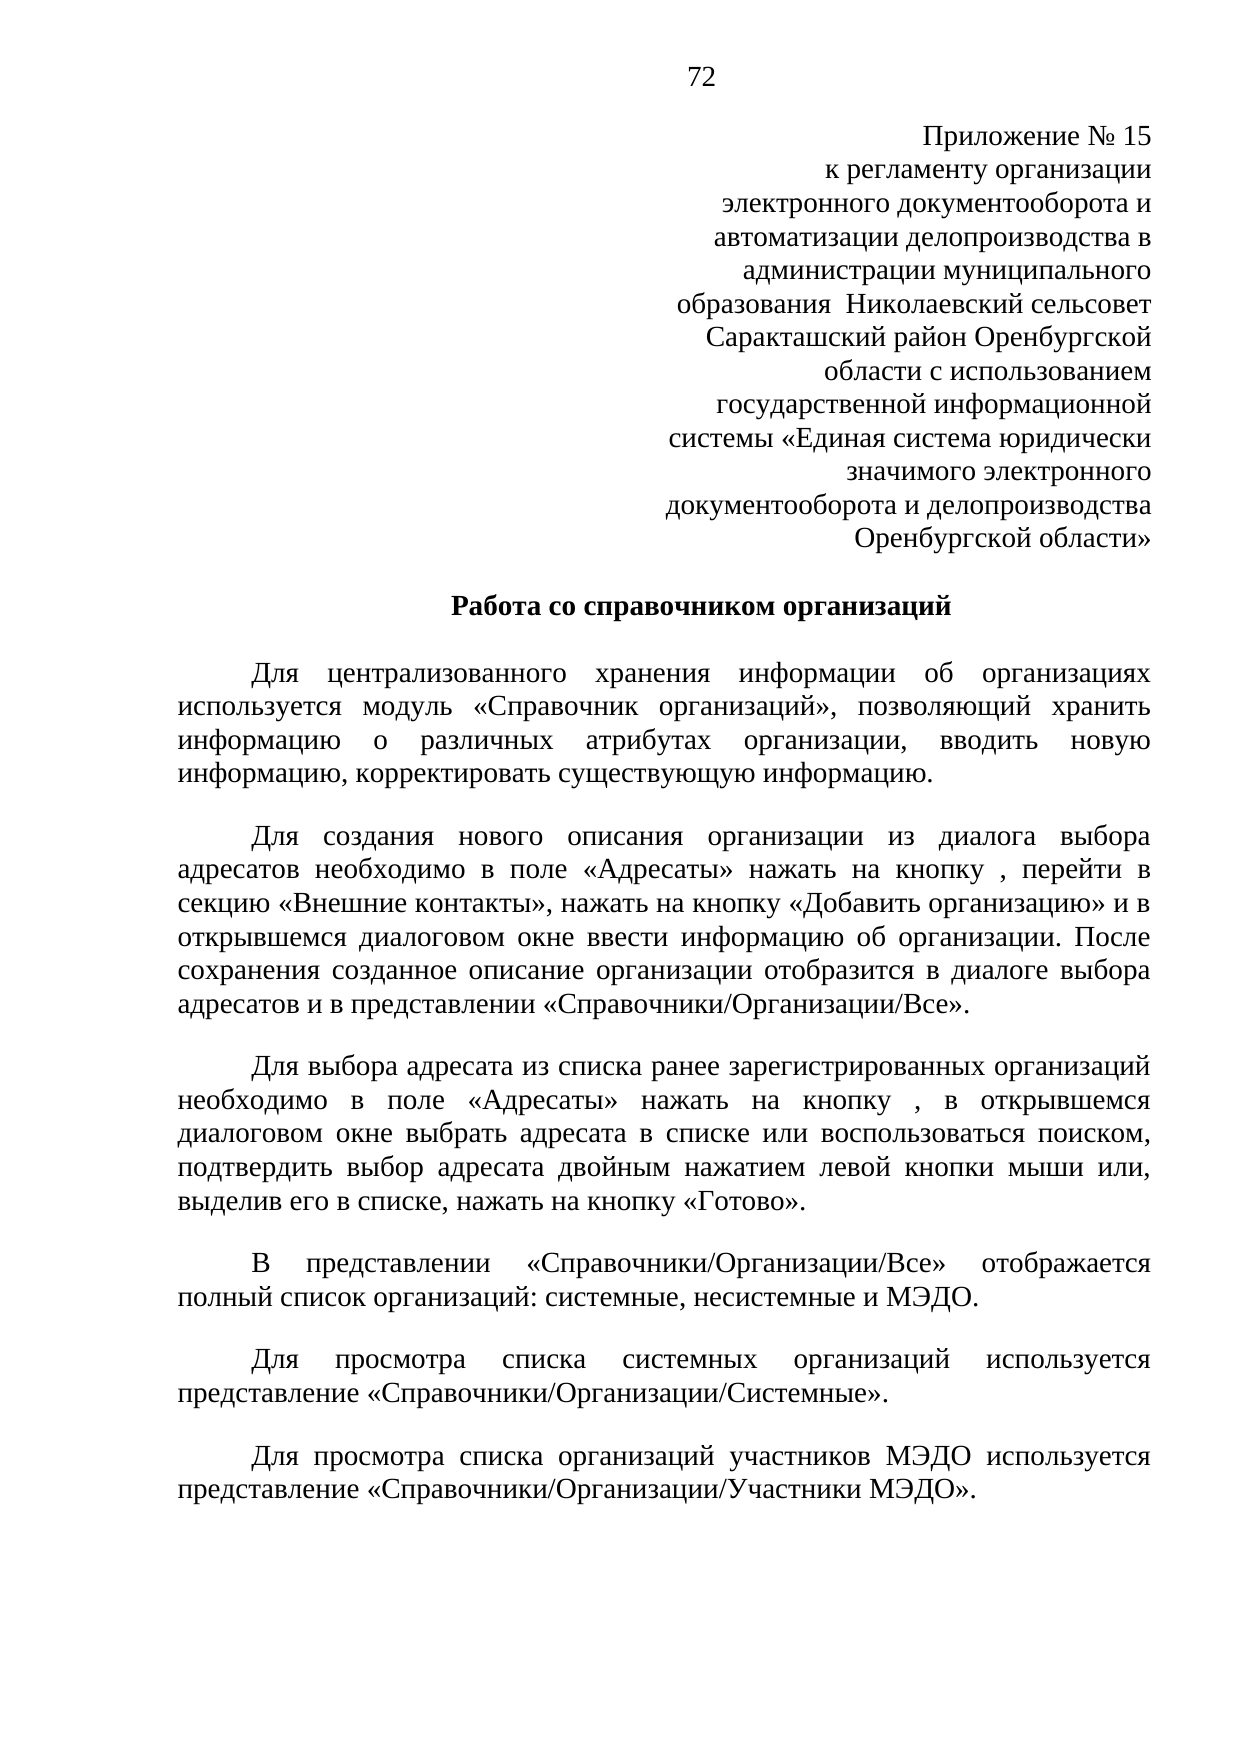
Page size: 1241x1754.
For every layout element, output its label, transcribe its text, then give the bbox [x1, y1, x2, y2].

text к регламенту организации электронного документооборота и автоматизации делопроизводства в администрации муниципального образования Николаевский сельсовет Саракташский район Оренбургской области с использованием государственной информационной системы «Единая система юридически значимого электронного документооборота и делопроизводства Оренбургской области» [620, 152, 1152, 554]
text Для просмотра списка системных организаций используется представление «Справочники/Организации/Системные». [177, 1342, 1152, 1409]
text Для просмотра списка организаций участников МЭДО используется представление «Справочники/Организации/Участники МЭДО». [177, 1438, 1152, 1505]
text Приложение № 15 [177, 118, 1152, 152]
text Для выбора адресата из списка ранее зарегистрированных организаций необходимо в поле «Адресаты» нажать на кнопку , в открывшемся диалоговом окне выбрать адресата в списке или воспользоваться поиском, подтвердить выбор адресата двойным нажатием левой кнопки мыши или, выделив его в списке, нажать на кнопку «Готово». [177, 1048, 1152, 1216]
text Для централизованного хранения информации об организациях используется модуль «Справочник организаций», позволяющий хранить информацию о различных атрибутах организации, вводить новую информацию, корректировать существующую информацию. [177, 655, 1152, 789]
title Работа со справочником организаций [177, 588, 1152, 621]
text В представлении «Справочники/Организации/Все» отображается полный список организаций: системные, несистемные и МЭДО. [177, 1245, 1152, 1312]
text Для создания нового описания организации из диалога выбора адресатов необходимо в поле «Адресаты» нажать на кнопку , перейти в секцию «Внешние контакты», нажать на кнопку «Добавить организацию» и в открывшемся диалоговом окне ввести информацию об организации. После сохранения созданное описание организации отобразится в диалоге выбора адресатов и в представлении «Справочники/Организации/Все». [177, 818, 1152, 1019]
